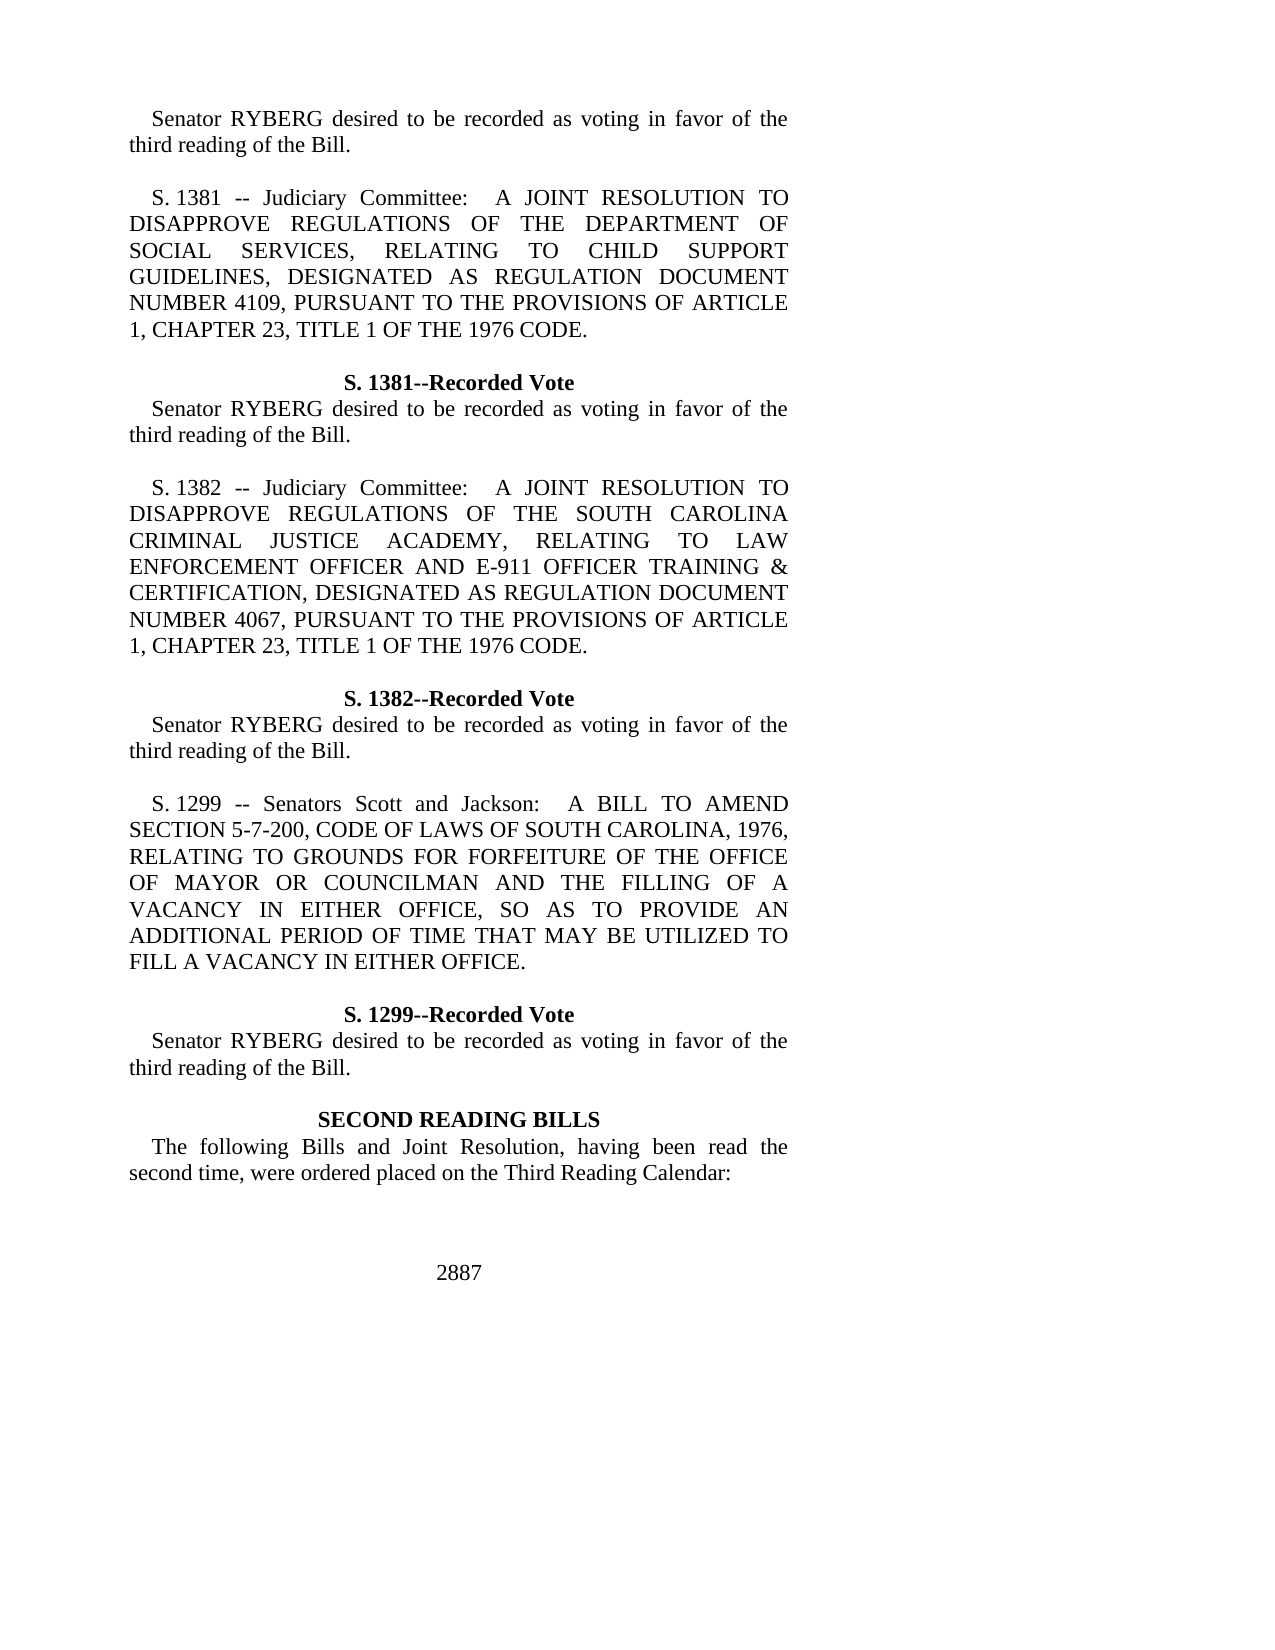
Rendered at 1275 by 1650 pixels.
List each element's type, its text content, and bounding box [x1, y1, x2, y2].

text S. 1381--Recorded Vote [129, 368, 789, 395]
text Senator RYBERG desired to be recorded as voting in favor of the third reading of the Bill. [129, 711, 789, 764]
text S. 1299 -- Senators Scott and Jackson: A BILL TO AMEND SECTION 5-7-200, CODE OF LAWS OF SOUTH CAROLINA, 1976, RELATING TO GROUNDS FOR FORFEITURE OF THE OFFICE OF MAYOR OR COUNCILMAN AND THE FILLING OF A VACANCY IN EITHER OFFICE, SO AS TO PROVIDE AN ADDITIONAL PERIOD OF TIME THAT MAY BE UTILIZED TO FILL A VACANCY IN EITHER OFFICE. [129, 790, 789, 975]
text Senator RYBERG desired to be recorded as voting in favor of the third reading of the Bill. [129, 105, 789, 158]
text SECOND READING BILLS [129, 1106, 789, 1133]
text S. 1299--Recorded Vote [129, 1001, 789, 1027]
text S. 1381 -- Judiciary Committee: A JOINT RESOLUTION TO DISAPPROVE REGULATIONS OF THE DEPARTMENT OF SOCIAL SERVICES, RELATING TO CHILD SUPPORT GUIDELINES, DESIGNATED AS REGULATION DOCUMENT NUMBER 4109, PURSUANT TO THE PROVISIONS OF ARTICLE 1, CHAPTER 23, TITLE 1 OF THE 1976 CODE. [129, 184, 789, 342]
text S. 1382 -- Judiciary Committee: A JOINT RESOLUTION TO DISAPPROVE REGULATIONS OF THE SOUTH CAROLINA CRIMINAL JUSTICE ACADEMY, RELATING TO LAW ENFORCEMENT OFFICER AND E-911 OFFICER TRAINING & CERTIFICATION, DESIGNATED AS REGULATION DOCUMENT NUMBER 4067, PURSUANT TO THE PROVISIONS OF ARTICLE 1, CHAPTER 23, TITLE 1 OF THE 1976 CODE. [129, 474, 789, 658]
text S. 1382--Recorded Vote [129, 685, 789, 711]
text Senator RYBERG desired to be recorded as voting in favor of the third reading of the Bill. [129, 1027, 789, 1080]
text The following Bills and Joint Resolution, having been read the second time, were ordered placed on the Third Reading Calendar: [129, 1133, 789, 1186]
text Senator RYBERG desired to be recorded as voting in favor of the third reading of the Bill. [129, 395, 789, 448]
